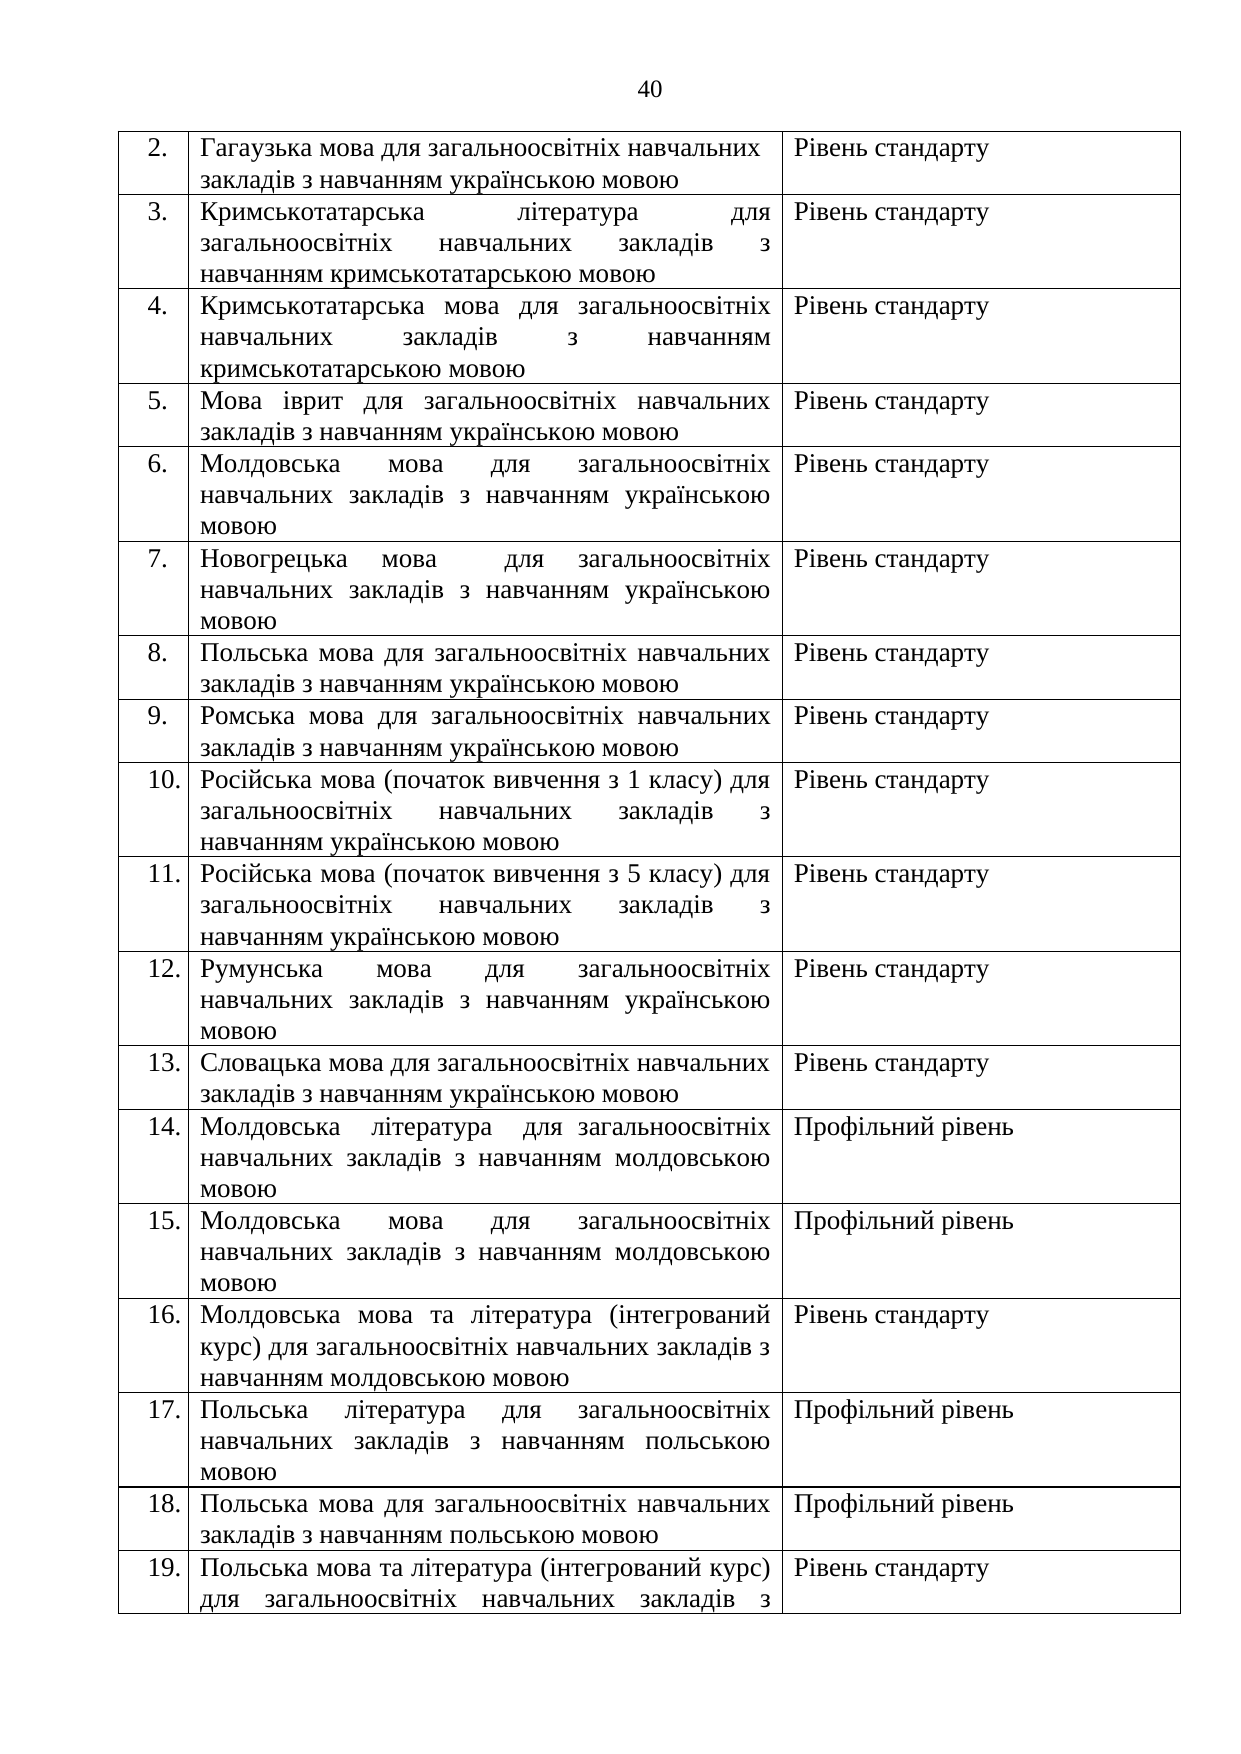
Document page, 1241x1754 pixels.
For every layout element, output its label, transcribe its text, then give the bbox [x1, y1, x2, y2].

table_cell Рівень стандарту [783, 132, 1180, 194]
table_cell Рівень стандарту [783, 1046, 1180, 1108]
table_cell Кримськотатарська література для загальноосвітніх навчальних закладів з навчанням кримськотатарською мовою [189, 195, 782, 288]
table_cell Кримськотатарська мова для загальноосвітніх навчальних закладів з навчанням кримськотатарською мовою [189, 289, 782, 383]
table_cell Профільний рівень [783, 1393, 1180, 1486]
table_cell [119, 195, 188, 288]
table_cell Рівень стандарту [783, 289, 1180, 383]
table_cell [119, 636, 188, 698]
table_cell Румунська мова для загальноосвітніх навчальних закладів з навчанням українською мовою [189, 952, 782, 1045]
table_cell Гагаузька мова для загальноосвітніх навчальних закладів з навчанням українською мовою [189, 132, 782, 194]
table_cell [119, 132, 188, 194]
table_cell [119, 1299, 188, 1392]
table_cell Профільний рівень [783, 1110, 1180, 1203]
table_cell [119, 447, 188, 541]
table_cell Молдовська мова для загальноосвітніх навчальних закладів з навчанням українською мовою [189, 447, 782, 541]
table_cell Профільний рівень [783, 1204, 1180, 1297]
table_cell Рівень стандарту [783, 700, 1180, 762]
table_cell Молдовська література для загальноосвітніх навчальних закладів з навчанням молдовською мовою [189, 1110, 782, 1203]
table_cell Російська мова (початок вивчення з 1 класу) для загальноосвітніх навчальних закладів з навчанням українською мовою [189, 763, 782, 856]
table_cell [119, 857, 188, 951]
table_cell Рівень стандарту [783, 1299, 1180, 1392]
table_cell Рівень стандарту [783, 542, 1180, 635]
table_cell [119, 289, 188, 383]
table_cell Російська мова (початок вивчення з 5 класу) для загальноосвітніх навчальних закладів з навчанням українською мовою [189, 857, 782, 951]
table_cell [119, 1393, 188, 1486]
table_cell [119, 952, 188, 1045]
table_cell Рівень стандарту [783, 447, 1180, 541]
table_cell Рівень стандарту [783, 1551, 1180, 1613]
table_cell Словацька мова для загальноосвітніх навчальних закладів з навчанням українською мовою [189, 1046, 782, 1108]
table_cell Рівень стандарту [783, 195, 1180, 288]
table_cell Профільний рівень [783, 1488, 1180, 1550]
table_cell Новогрецька мова для загальноосвітніх навчальних закладів з навчанням українською мовою [189, 542, 782, 635]
table_cell Польська література для загальноосвітніх навчальних закладів з навчанням польською мовою [189, 1393, 782, 1486]
table_cell [119, 1488, 188, 1550]
table_cell [119, 763, 188, 856]
table_cell [119, 384, 188, 446]
table_cell [119, 1110, 188, 1203]
table_cell Польська мова для загальноосвітніх навчальних закладів з навчанням польською мовою [189, 1488, 782, 1550]
table_cell Мова іврит для загальноосвітніх навчальних закладів з навчанням українською мовою [189, 384, 782, 446]
table_cell [119, 542, 188, 635]
table_cell Польська мова для загальноосвітніх навчальних закладів з навчанням українською мовою [189, 636, 782, 698]
table_cell [119, 700, 188, 762]
table_cell Рівень стандарту [783, 636, 1180, 698]
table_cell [189, 1551, 782, 1613]
table_cell Рівень стандарту [783, 763, 1180, 856]
table_cell [119, 1046, 188, 1108]
table_cell Молдовська мова для загальноосвітніх навчальних закладів з навчанням молдовською мовою [189, 1204, 782, 1297]
table_cell Рівень стандарту [783, 857, 1180, 951]
table_cell Ромська мова для загальноосвітніх навчальних закладів з навчанням українською мовою [189, 700, 782, 762]
table_cell [119, 1204, 188, 1297]
table_cell Рівень стандарту [783, 952, 1180, 1045]
table_cell [119, 1551, 188, 1613]
table_cell Молдовська мова та література (інтегрований курс) для загальноосвітніх навчальних закладів з навчанням молдовською мовою [189, 1299, 782, 1392]
table_cell Рівень стандарту [783, 384, 1180, 446]
